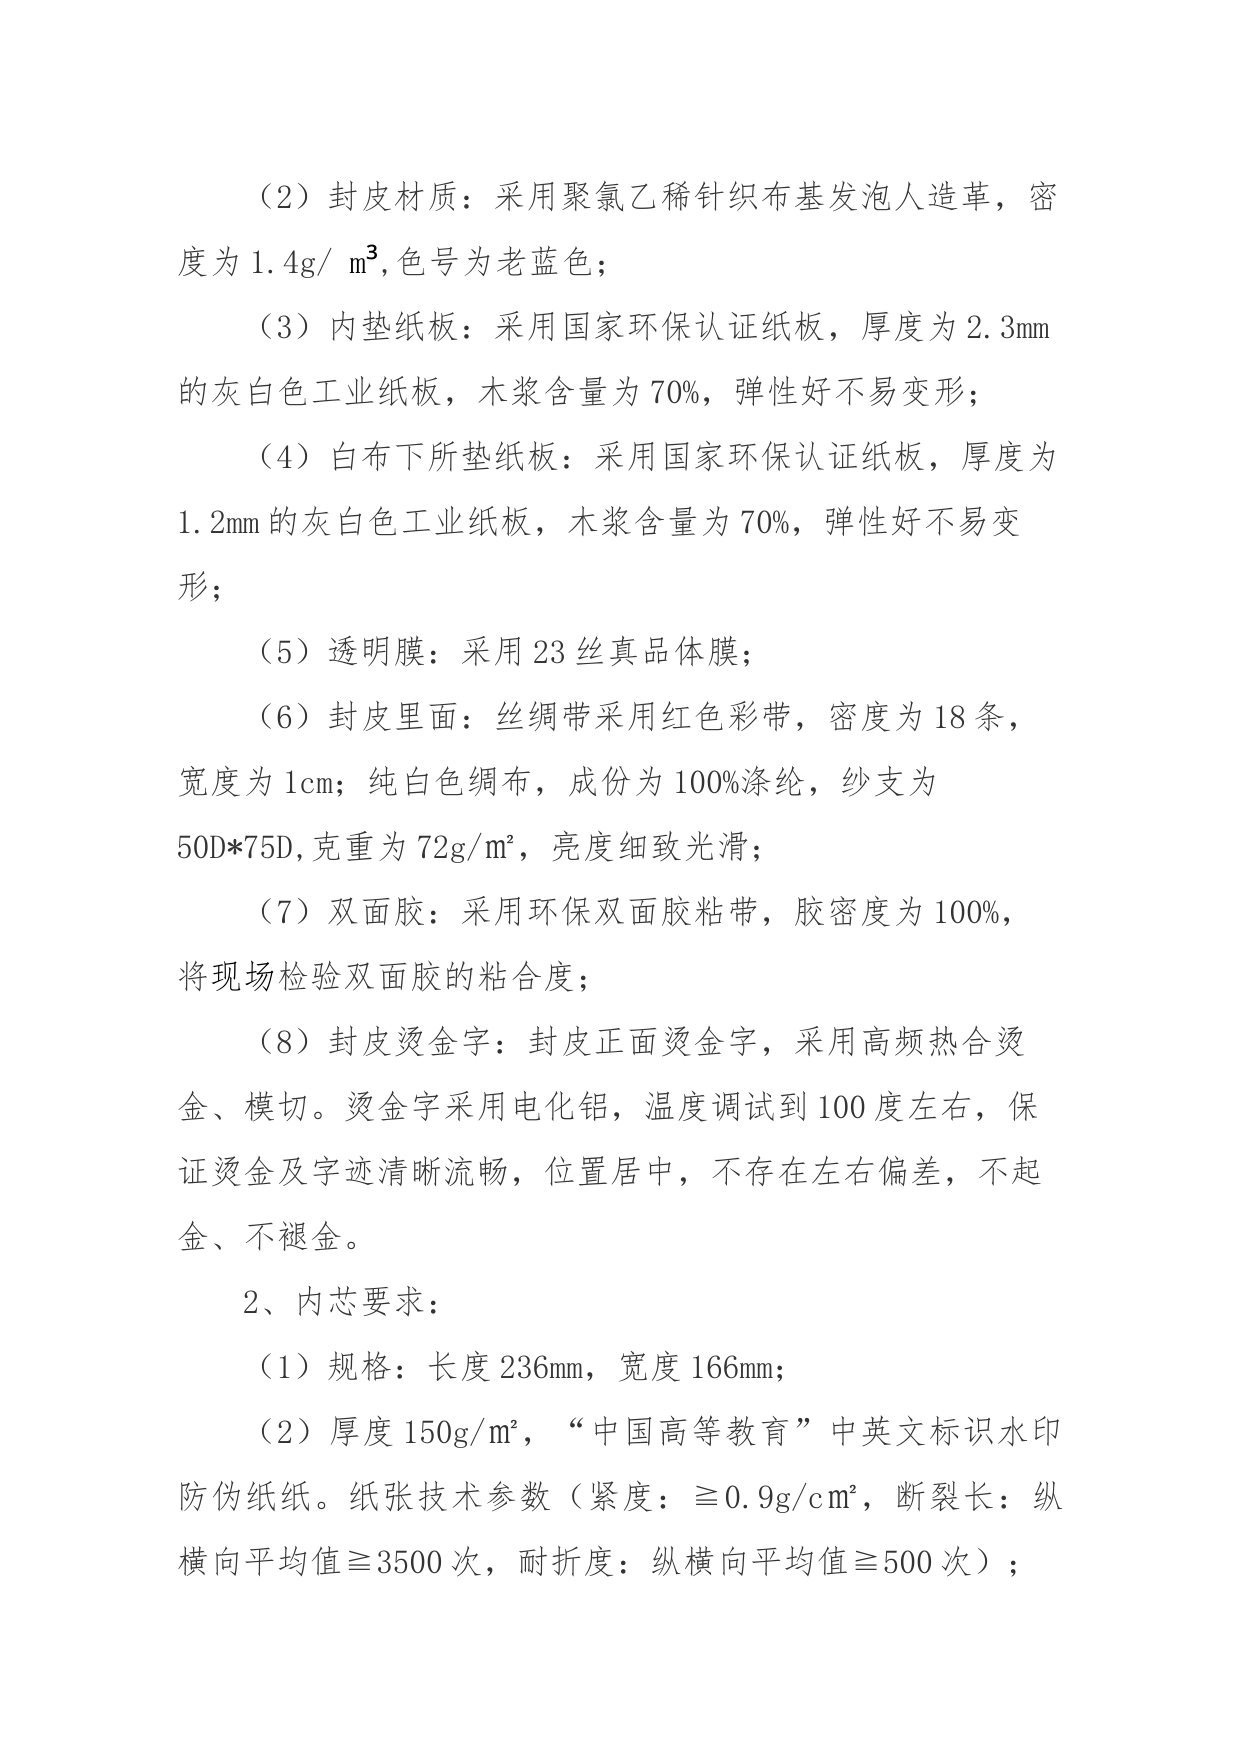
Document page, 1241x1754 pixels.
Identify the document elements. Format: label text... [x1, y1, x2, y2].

text （8）封皮烫金字：封皮正面烫金字，采用高频热合烫金、模切。烫金字采用电化铝，温度调试到100度左右，保证烫金及字迹清晰流畅，位置居中，不存在左右偏差，不起金、不褪金。 [176, 1007, 1064, 1267]
text （5）透明膜：采用23丝真品体膜； [176, 617, 1064, 682]
text （7）双面胶：采用环保双面胶粘带，胶密度为100%，将现场检验双面胶的粘合度； [176, 877, 1064, 1007]
text （2）厚度150g/㎡，“中国高等教育”中英文标识水印防伪纸纸。纸张技术参数（紧度：≧0.9g/c㎡，断裂长：纵横向平均值≧3500次，耐折度：纵横向平均值≧500次）； [176, 1397, 1064, 1592]
text （2）封皮材质：采用聚氯乙稀针织布基发泡人造革，密度为1.4g/ m³,色号为老蓝色； [176, 162, 1064, 292]
text （1）规格：长度236mm，宽度166mm； [176, 1332, 1064, 1397]
text （6）封皮里面：丝绸带采用红色彩带，密度为18条，宽度为1cm；纯白色绸布，成份为100%涤纶，纱支为50D*75D,克重为72g/㎡，亮度细致光滑； [176, 682, 1064, 877]
text 2、内芯要求： [176, 1267, 1064, 1332]
text （3）内垫纸板：采用国家环保认证纸板，厚度为2.3mm的灰白色工业纸板，木浆含量为70%，弹性好不易变形； [176, 292, 1064, 422]
text （4）白布下所垫纸板：采用国家环保认证纸板，厚度为1.2mm的灰白色工业纸板，木浆含量为70%，弹性好不易变形； [176, 422, 1064, 617]
